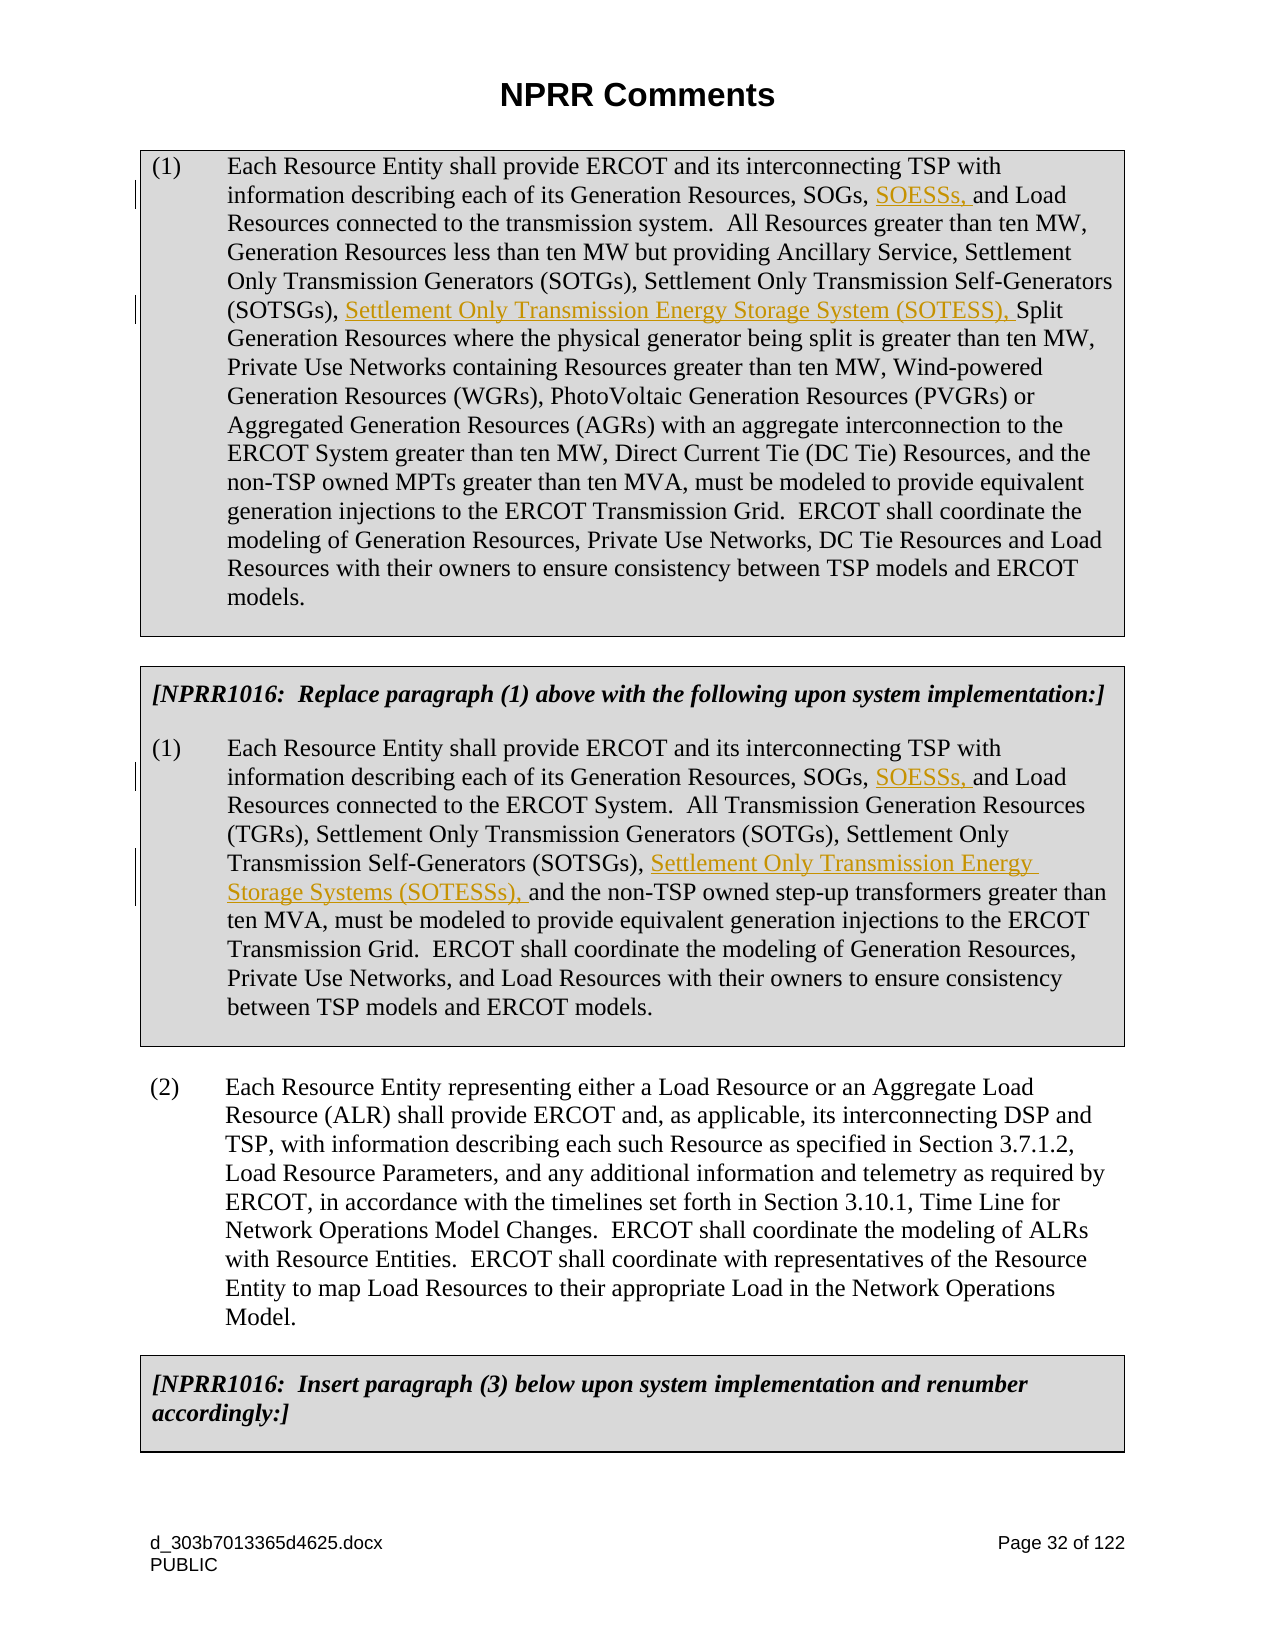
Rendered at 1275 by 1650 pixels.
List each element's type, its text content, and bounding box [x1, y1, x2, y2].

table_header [141, 151, 1124, 636]
table_header [NPRR1016: Replace paragraph (1) above with the following upon system implementation:] (1) Each Resource Entity shall provide ERCOT and its interconnecting TSP with information describing each of its Generation Resources, SOGs, and Load Resources connected to the ERCOT System. All Transmission Generation Resources (TGRs), Settlement Only Transmission Generators (SOTGs), Settlement Only Transmission Self-Generators (SOTSGs), and the non-TSP owned step-up transformers greater than ten MVA, must be modeled to provide equivalent generation injections to the ERCOT Transmission Grid. ERCOT shall coordinate the modeling of Generation Resources, Private Use Networks, and Load Resources with their owners to ensure consistency between TSP models and ERCOT models. [141, 667, 1124, 1046]
text (2) Each Resource Entity representing either a Load Resource or an Aggregate Load Resource (ALR) shall provide ERCOT and, as applicable, its interconnecting DSP and TSP, with information describing each such Resource as specified in Section 3.7.1.2, Load Resource Parameters, and any additional information and telemetry as required by ERCOT, in accordance with the timelines set forth in Section 3.10.1, Time Line for Network Operations Model Changes. ERCOT shall coordinate the modeling of ALRs with Resource Entities. ERCOT shall coordinate with representatives of the Resource Entity to map Load Resources to their appropriate Load in the Network Operations Model. [150, 1072, 1125, 1330]
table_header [141, 1356, 1124, 1451]
